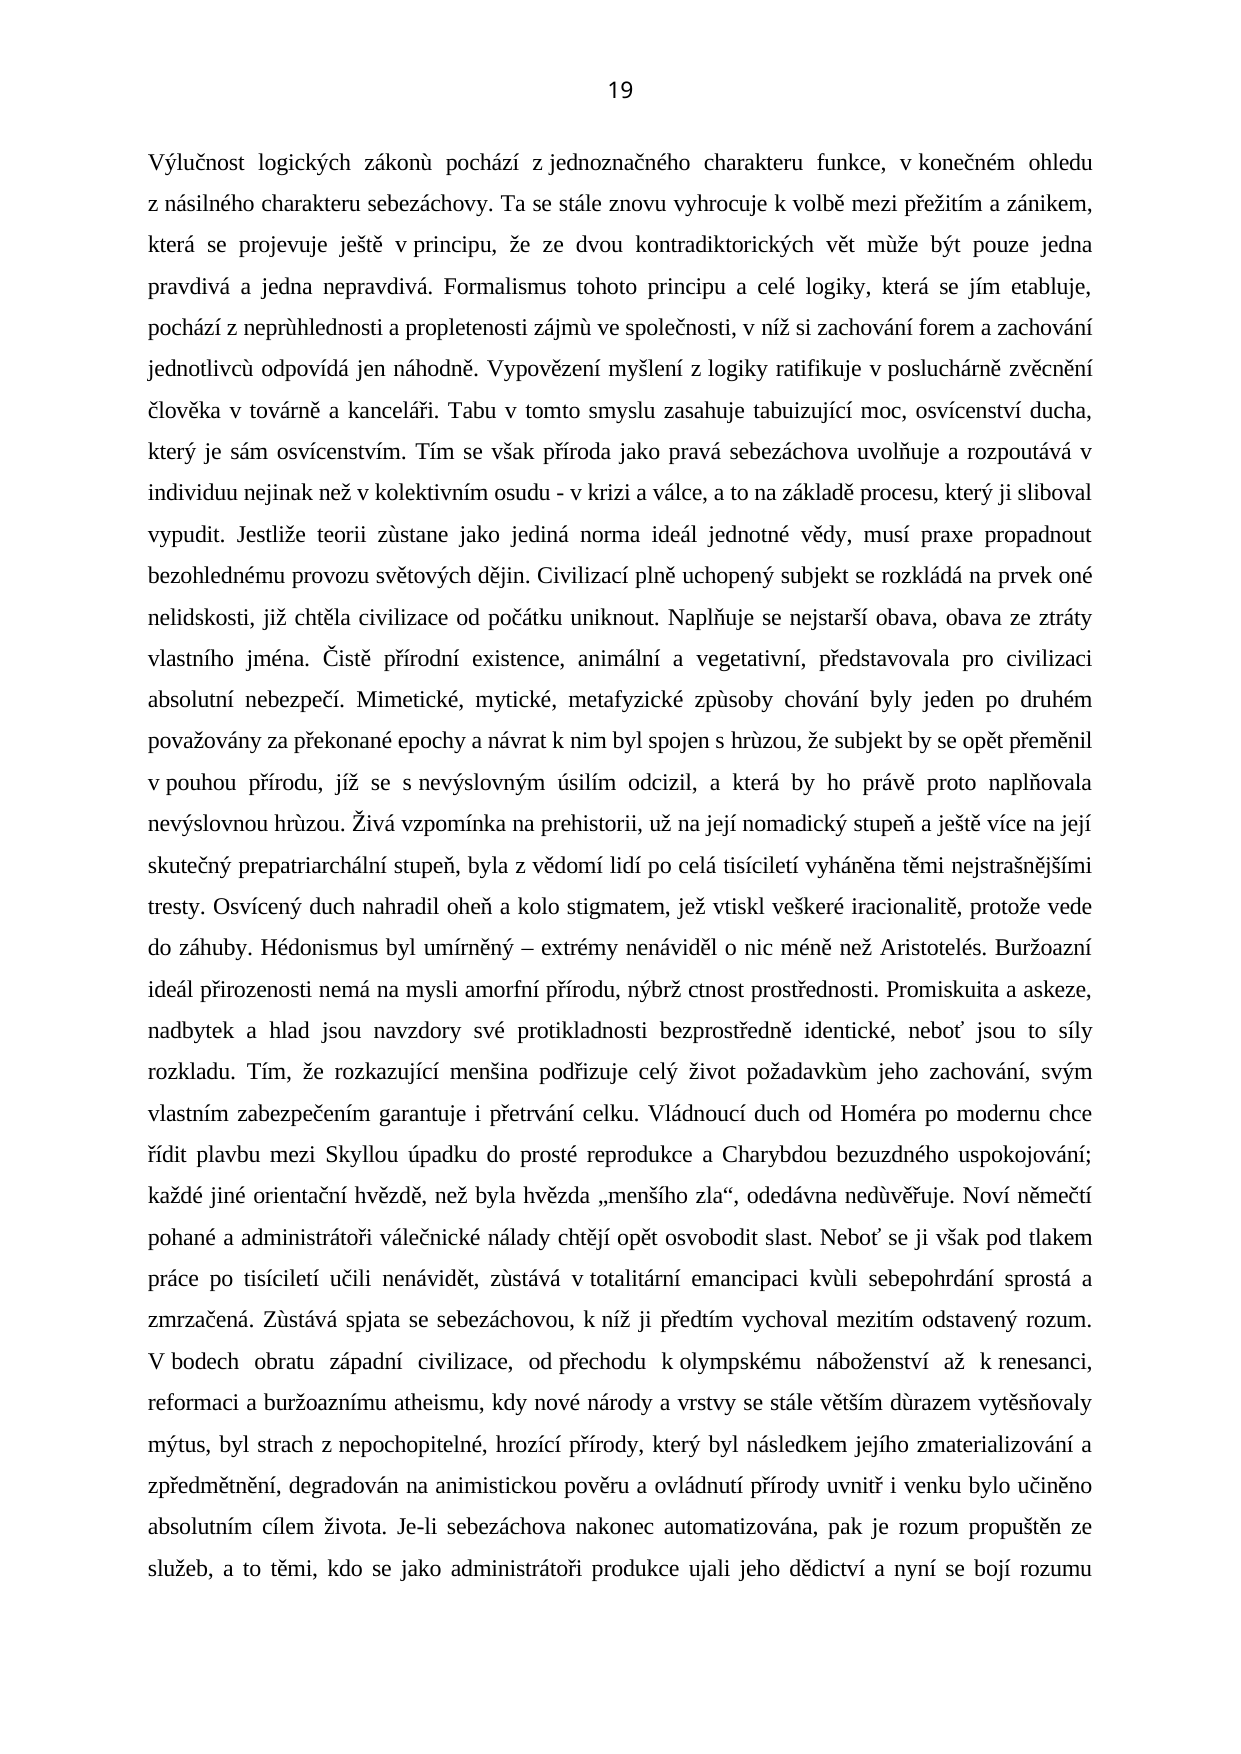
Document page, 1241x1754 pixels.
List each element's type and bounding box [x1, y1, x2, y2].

text [148, 148, 1093, 1581]
